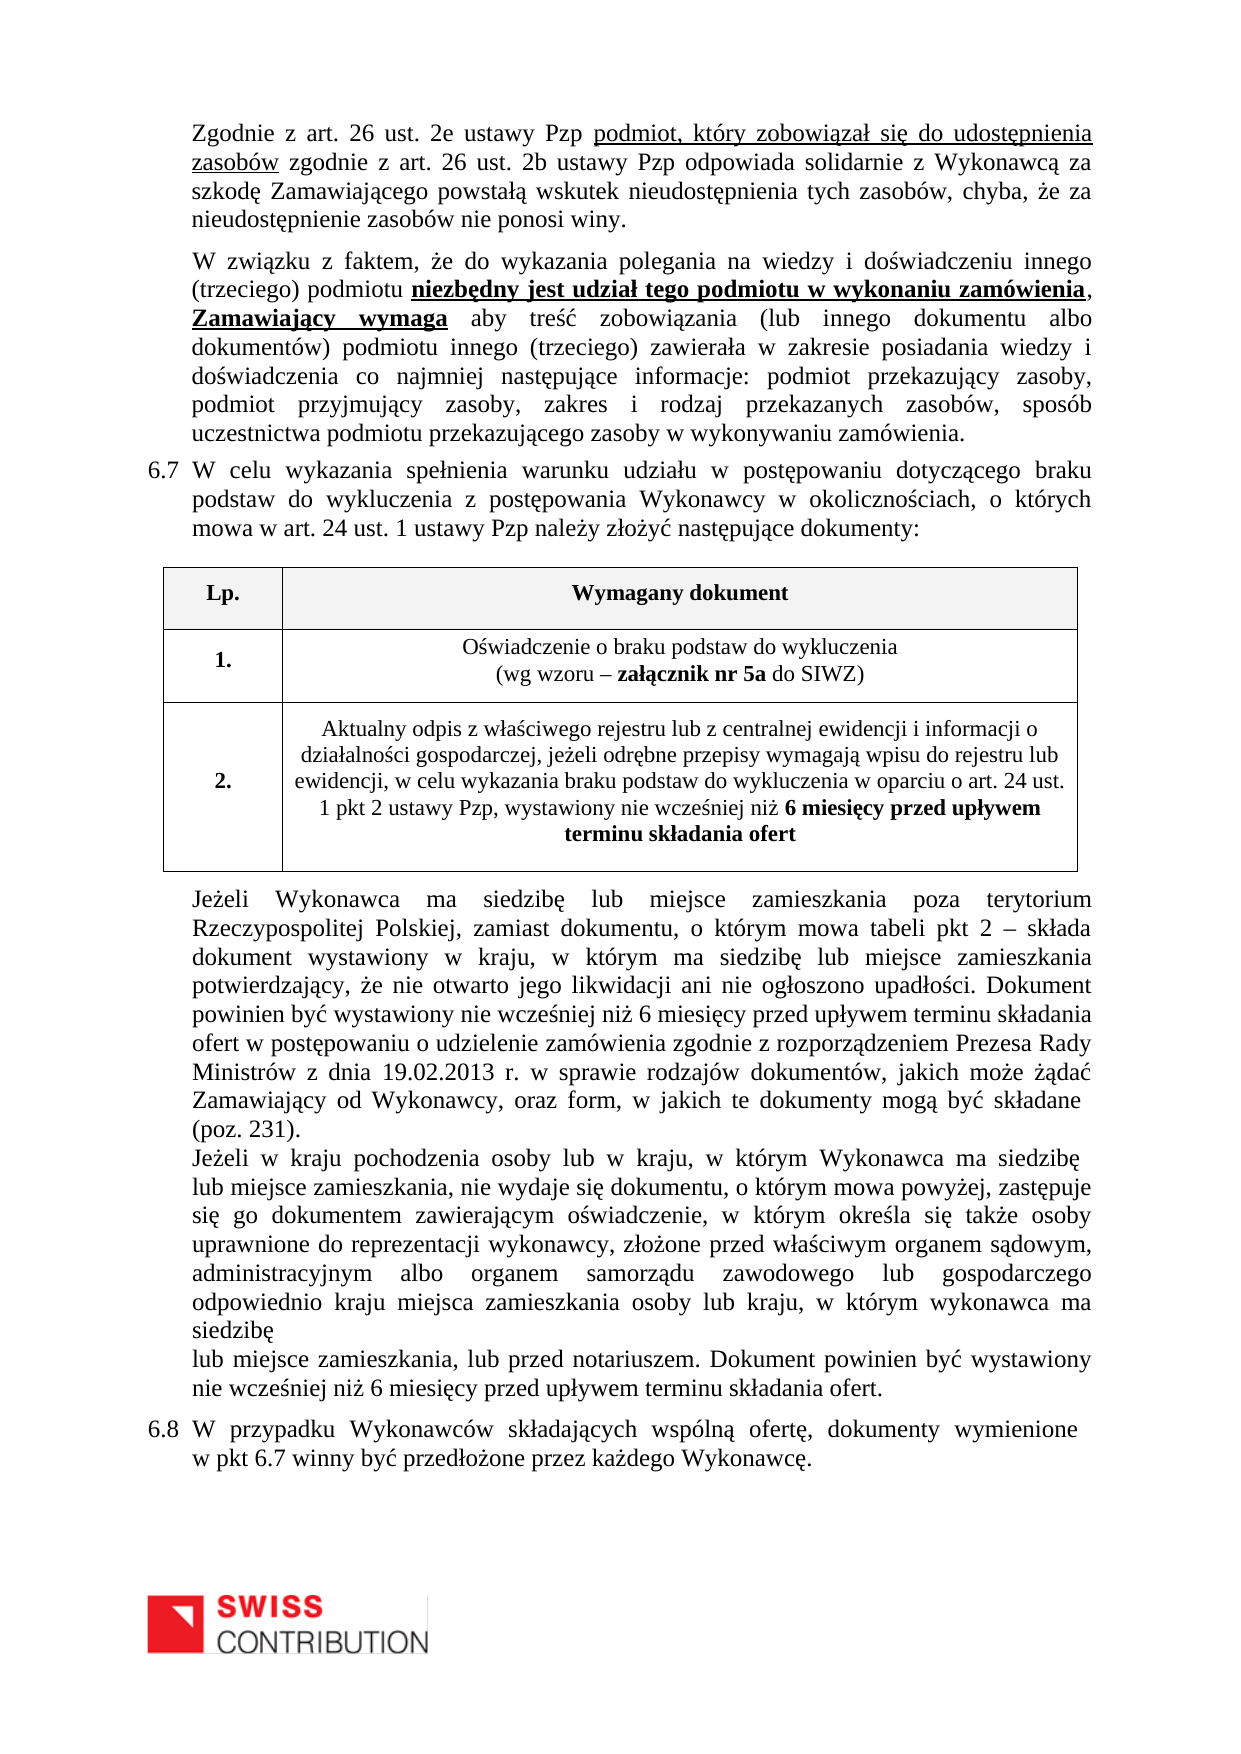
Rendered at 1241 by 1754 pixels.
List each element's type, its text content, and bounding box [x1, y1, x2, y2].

text Jeżeli Wykonawca ma siedzibę lub miejsce zamieszkania poza terytorium Rzeczypospolitej Polskiej, zamiast dokumentu, o którym mowa tabeli pkt 2 – składa dokument wystawiony w kraju, w którym ma siedzibę lub miejsce zamieszkania potwierdzający, że nie otwarto jego likwidacji ani nie ogłoszono upadłości. Dokument powinien być wystawiony nie wcześniej niż 6 miesięcy przed upływem terminu składania ofert w postępowaniu o udzielenie zamówienia zgodnie z rozporządzeniem Prezesa Rady Ministrów z dnia 19.02.2013 r. w sprawie rodzajów dokumentów, jakich może żądać Zamawiający od Wykonawcy, oraz form, w jakich te dokumenty mogą być składane (poz. 231). [192, 884, 1093, 1143]
text Zgodnie z art. 26 ust. 2e ustawy Pzp podmiot, który zobowiązał się do udostępnienia zasobów zgodnie z art. 26 ust. 2b ustawy Pzp odpowiada solidarnie z Wykonawcą za szkodę Zamawiającego powstałą wskutek nieudostępnienia tych zasobów, chyba, że za nieudostępnienie zasobów nie ponosi winy. [148, 118, 1093, 233]
text Jeżeli w kraju pochodzenia osoby lub w kraju, w którym Wykonawca ma siedzibę lub miejsce zamieszkania, nie wydaje się dokumentu, o którym mowa powyżej, zastępuje się go dokumentem zawierającym oświadczenie, w którym określa się także osoby uprawnione do reprezentacji wykonawcy, złożone przed właściwym organem sądowym, administracyjnym albo organem samorządu zawodowego lub gospodarczego odpowiednio kraju miejsca zamieszkania osoby lub kraju, w którym wykonawca ma siedzibę lub miejsce zamieszkania, lub przed notariuszem. Dokument powinien być wystawiony nie wcześniej niż 6 miesięcy przed upływem terminu składania ofert. [192, 1143, 1093, 1402]
text 6.7 W celu wykazania spełnienia warunku udziału w postępowaniu dotyczącego braku podstaw do wykluczenia z postępowania Wykonawcy w okolicznościach, o których mowa w art. 24 ust. 1 ustawy Pzp należy złożyć następujące dokumenty: [148, 455, 1093, 542]
table_cell 1. [164, 630, 282, 702]
table_cell Aktualny odpis z właściwego rejestru lub z centralnej ewidencji i informacji o działalności gospodarczej, jeżeli odrębne przepisy wymagają wpisu do rejestru lub ewidencji, w celu wykazania braku podstaw do wykluczenia w oparciu o art. 24 ust. 1 pkt 2 ustawy Pzp, wystawiony nie wcześniej niż 6 miesięcy przed upływem terminu składania ofert [283, 703, 1077, 871]
picture [147, 1595, 429, 1655]
text W związku z faktem, że do wykazania polegania na wiedzy i doświadczeniu innego (trzeciego) podmiotu niezbędny jest udział tego podmiotu w wykonaniu zamówienia, Zamawiający wymaga aby treść zobowiązania (lub innego dokumentu albo dokumentów) podmiotu innego (trzeciego) zawierała w zakresie posiadania wiedzy i doświadczenia co najmniej następujące informacje: podmiot przekazujący zasoby, podmiot przyjmujący zasoby, zakres i rodzaj przekazanych zasobów, sposób uczestnictwa podmiotu przekazującego zasoby w wykonywaniu zamówienia. [191, 246, 1093, 447]
table_header Lp. [164, 568, 282, 629]
text 6.8 W przypadku Wykonawców składających wspólną ofertę, dokumenty wymienione w pkt 6.7 winny być przedłożone przez każdego Wykonawcę. [148, 1414, 1093, 1472]
table_cell Oświadczenie o braku podstaw do wykluczenia (wg wzoru – załącznik nr 5a do SIWZ) [283, 630, 1077, 702]
table_header Wymagany dokument [283, 568, 1077, 629]
table_cell 2. [164, 703, 282, 871]
